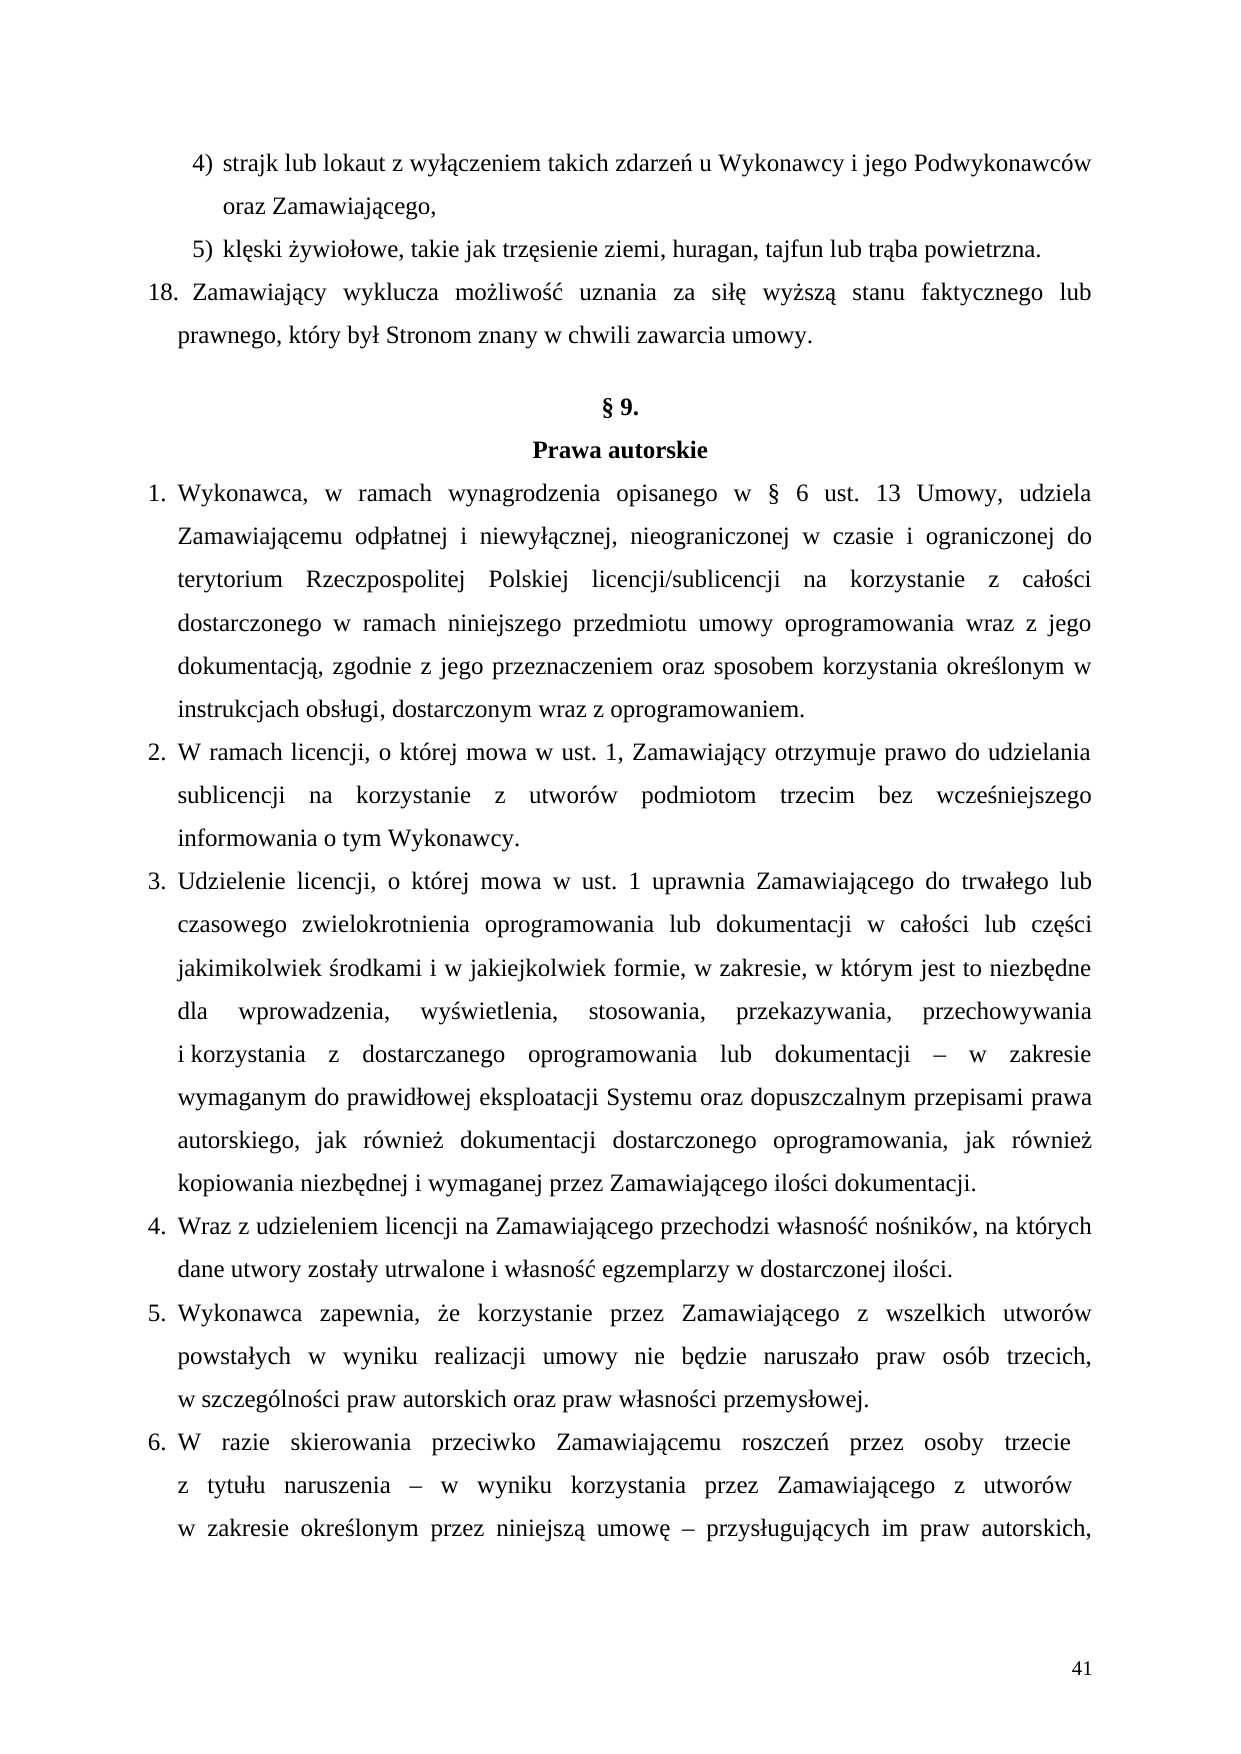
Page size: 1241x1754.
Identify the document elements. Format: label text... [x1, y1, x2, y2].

list klęski żywiołowe, takie jak trzęsienie ziemi, huragan, tajfun lub trąba powietrzna. [192, 234, 1093, 263]
list Wykonawca, w ramach wynagrodzenia opisanego w § 6 ust. 13 Umowy, udziela Zamawiającemu odpłatnej i niewyłącznej, nieograniczonej w czasie i ograniczonej do terytorium Rzeczpospolitej Polskiej licencji/sublicencji na korzystanie z całości dostarczonego w ramach niniejszego przedmiotu umowy oprogramowania wraz z jego dokumentacją, zgodnie z jego przeznaczeniem oraz sposobem korzystania określonym w instrukcjach obsługi, dostarczonym wraz z oprogramowaniem. [148, 478, 1093, 723]
list Wykonawca zapewnia, że korzystanie przez Zamawiającego z wszelkich utworów powstałych w wyniku realizacji umowy nie będzie naruszało praw osób trzecich, w szczególności praw autorskich oraz praw własności przemysłowej. [148, 1298, 1093, 1413]
list Zamawiający wyklucza możliwość uznania za siłę wyższą stanu faktycznego lub prawnego, który był Stronom znany w chwili zawarcia umowy. [148, 277, 1093, 349]
text Prawa autorskie [148, 435, 1093, 464]
text § 9. [148, 392, 1093, 421]
list W ramach licencji, o której mowa w ust. 1, Zamawiający otrzymuje prawo do udzielania sublicencji na korzystanie z utworów podmiotom trzecim bez wcześniejszego informowania o tym Wykonawcy. [148, 737, 1093, 852]
list strajk lub lokaut z wyłączeniem takich zdarzeń u Wykonawcy i jego Podwykonawców oraz Zamawiającego, [192, 148, 1093, 219]
list Udzielenie licencji, o której mowa w ust. 1 uprawnia Zamawiającego do trwałego lub czasowego zwielokrotnienia oprogramowania lub dokumentacji w całości lub części jakimikolwiek środkami i w jakiejkolwiek formie, w zakresie, w którym jest to niezbędne dla wprowadzenia, wyświetlenia, stosowania, przekazywania, przechowywania i korzystania z dostarczanego oprogramowania lub dokumentacji – w zakresie wymaganym do prawidłowej eksploatacji Systemu oraz dopuszczalnym przepisami prawa autorskiego, jak również dokumentacji dostarczonego oprogramowania, jak również kopiowania niezbędnej i wymaganej przez Zamawiającego ilości dokumentacji. [148, 866, 1093, 1197]
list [148, 1427, 1093, 1542]
list Wraz z udzieleniem licencji na Zamawiającego przechodzi własność nośników, na których dane utwory zostały utrwalone i własność egzemplarzy w dostarczonej ilości. [148, 1211, 1093, 1283]
